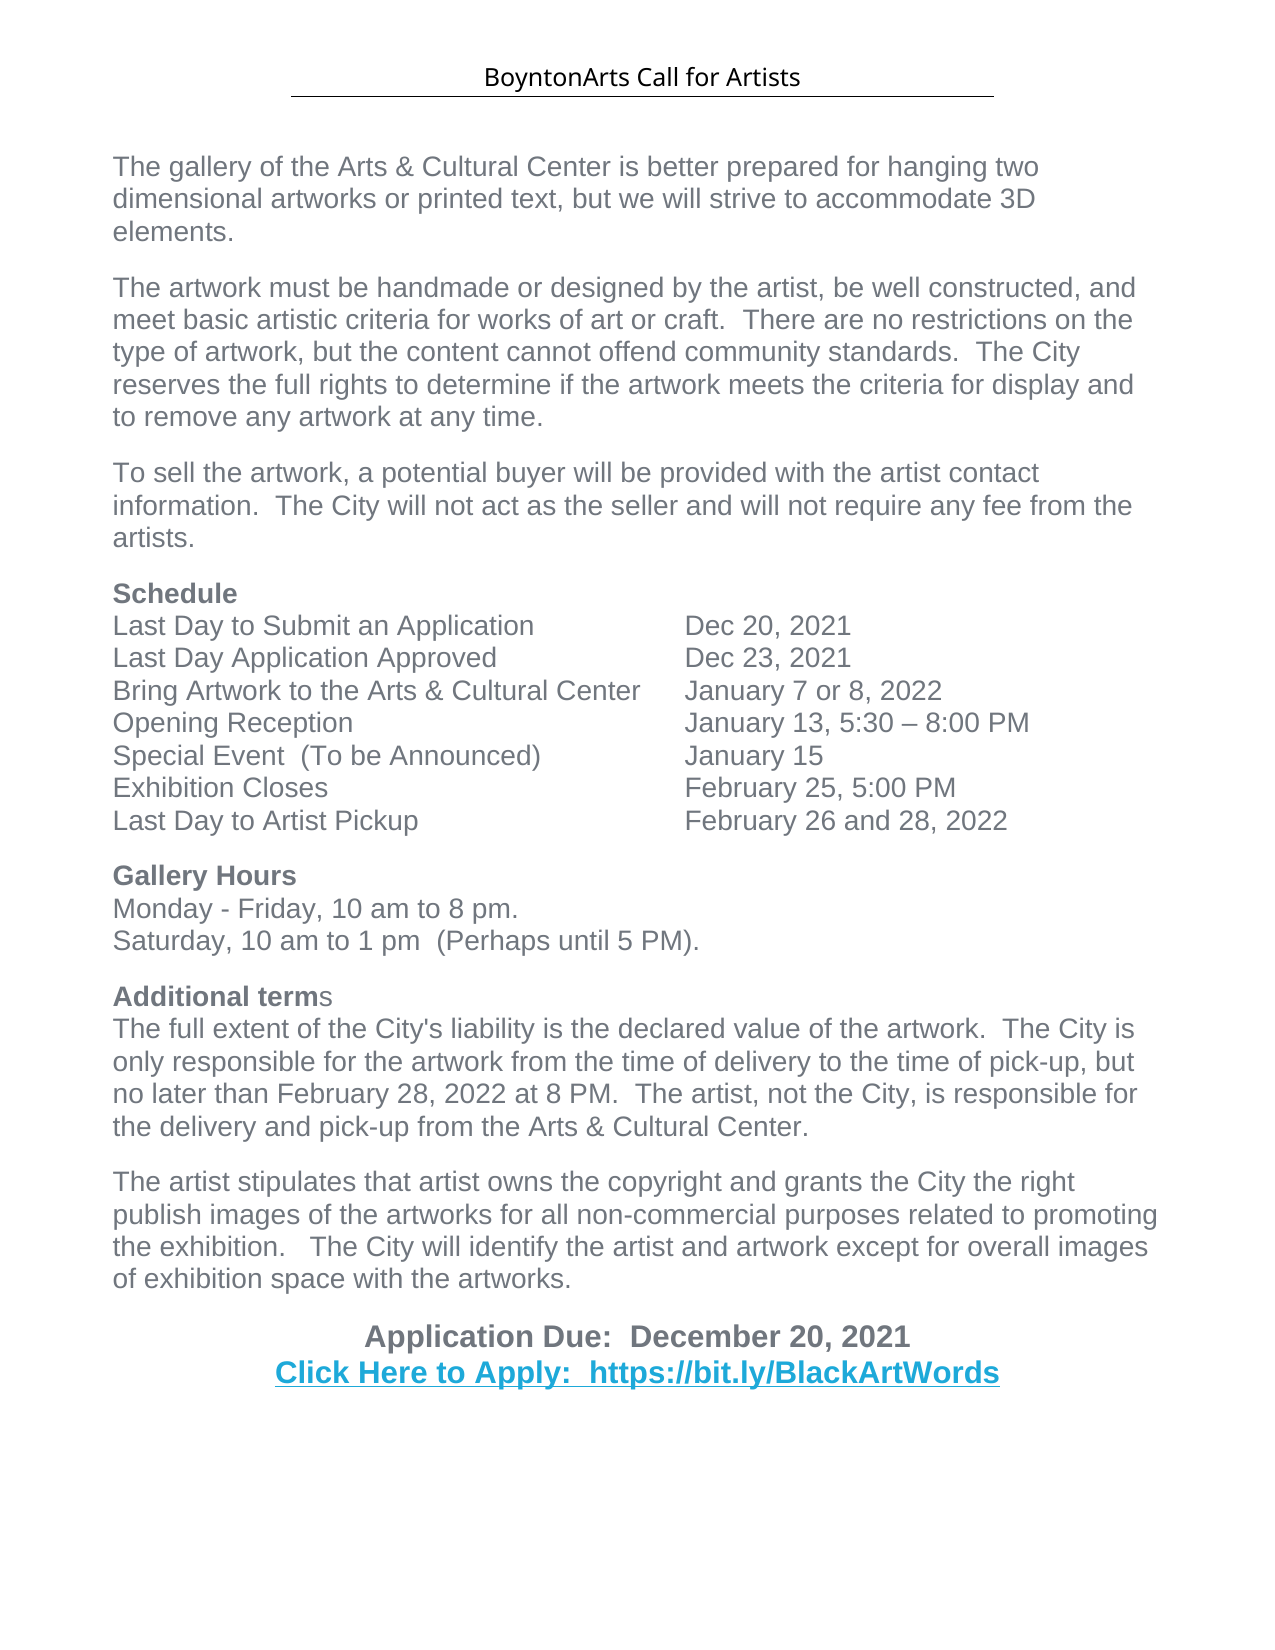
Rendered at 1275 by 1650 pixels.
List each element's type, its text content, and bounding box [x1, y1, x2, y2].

text Application Due: December 20, 2021 Click Here to Apply: https://bit.ly/BlackArtWords [112, 1318, 1162, 1390]
text The artwork must be handmade or designed by the artist, be well constructed, and meet basic artistic criteria for works of art or craft. There are no restrictions on the type of artwork, but the content cannot offend community standards. The City reserves the full rights to determine if the artwork meets the criteria for display and to remove any artwork at any time. [112, 271, 1162, 433]
text Additional terms The full extent of the City's liability is the declared value of the artwork. The City is only responsible for the artwork from the time of delivery to the time of pick-up, but no later than February 28, 2022 at 8 PM. The artist, not the City, is responsible for the delivery and pick-up from the Arts & Cultural Center. [112, 980, 1162, 1142]
text The gallery of the Arts & Cultural Center is better prepared for hanging two dimensional artworks or printed text, but we will strive to accommodate 3D elements. [112, 150, 1162, 247]
text Schedule Last Day to Submit an Application Dec 20, 2021 Last Day Application Approved Dec 23, 2021 Bring Artwork to the Arts & Cultural Center January 7 or 8, 2022 Opening Reception January 13, 5:30 – 8:00 PM Special Event (To be Announced) January 15 Exhibition Closes February 25, 5:00 PM Last Day to Artist Pickup February 26 and 28, 2022 [112, 577, 1162, 836]
text Gallery Hours Monday - Friday, 10 am to 8 pm. Saturday, 10 am to 1 pm (Perhaps until 5 PM). [112, 859, 1162, 956]
text To sell the artwork, a potential buyer will be provided with the artist contact information. The City will not act as the seller and will not require any fee from the artists. [112, 456, 1162, 553]
text The artist stipulates that artist owns the copyright and grants the City the right publish images of the artworks for all non-commercial purposes related to promoting the exhibition. The City will identify the artist and artwork except for overall images of exhibition space with the artworks. [112, 1165, 1162, 1295]
